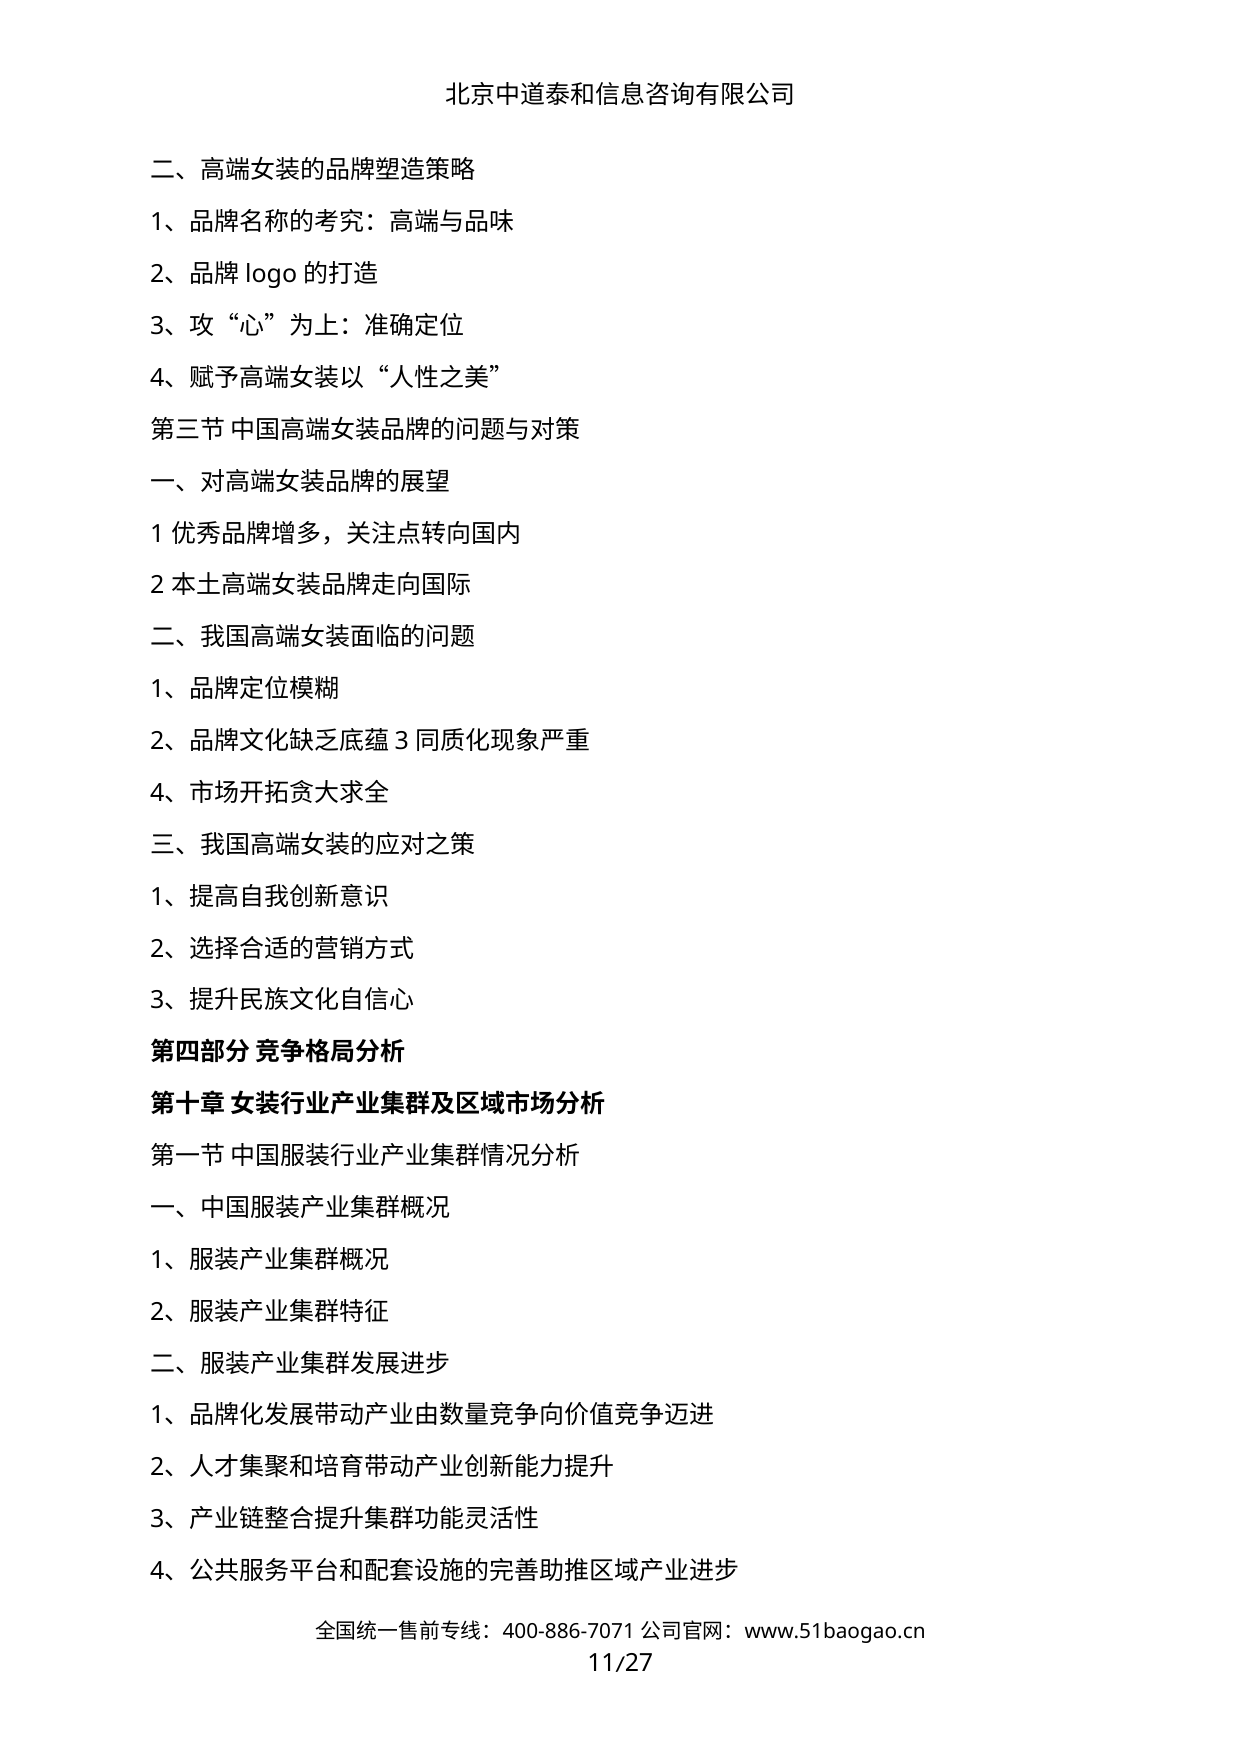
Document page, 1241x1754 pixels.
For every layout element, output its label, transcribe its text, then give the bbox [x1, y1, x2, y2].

text 二、服装产业集群发展进步 [150, 1343, 1090, 1379]
text 第三节 中国高端女装品牌的问题与对策 [150, 409, 1090, 446]
text 三、我国高端女装的应对之策 [150, 824, 1090, 861]
text 二、高端女装的品牌塑造策略 [150, 150, 1090, 186]
text 4、公共服务平台和配套设施的完善助推区域产业进步 [150, 1551, 1090, 1587]
text 一、对高端女装品牌的展望 [150, 461, 1090, 497]
text 第十章 女装行业产业集群及区域市场分析 [150, 1084, 1090, 1120]
text 1 优秀品牌增多，关注点转向国内 [150, 513, 1090, 549]
text 1、品牌名称的考究：高端与品味 [150, 202, 1090, 238]
text 3、攻“心”为上：准确定位 [150, 306, 1090, 342]
text 2、品牌文化缺乏底蕴3 同质化现象严重 [150, 721, 1090, 757]
text 1、品牌化发展带动产业由数量竞争向价值竞争迈进 [150, 1395, 1090, 1431]
text 第四部分 竞争格局分析 [150, 1032, 1090, 1068]
text 3、产业链整合提升集群功能灵活性 [150, 1499, 1090, 1535]
text 4、市场开拓贪大求全 [150, 772, 1090, 809]
text 2 本土高端女装品牌走向国际 [150, 565, 1090, 601]
text 二、我国高端女装面临的问题 [150, 617, 1090, 653]
text 2、选择合适的营销方式 [150, 928, 1090, 964]
text 第一节 中国服装行业产业集群情况分析 [150, 1136, 1090, 1172]
text 2、品牌 logo 的打造 [150, 254, 1090, 290]
text 4、赋予高端女装以“人性之美” [150, 357, 1090, 394]
text 1、提高自我创新意识 [150, 876, 1090, 912]
text 2、服装产业集群特征 [150, 1291, 1090, 1327]
text 3、提升民族文化自信心 [150, 980, 1090, 1016]
text 1、品牌定位模糊 [150, 669, 1090, 705]
text 2、人才集聚和培育带动产业创新能力提升 [150, 1447, 1090, 1483]
text 一、中国服装产业集群概况 [150, 1187, 1090, 1224]
text 1、服装产业集群概况 [150, 1239, 1090, 1276]
